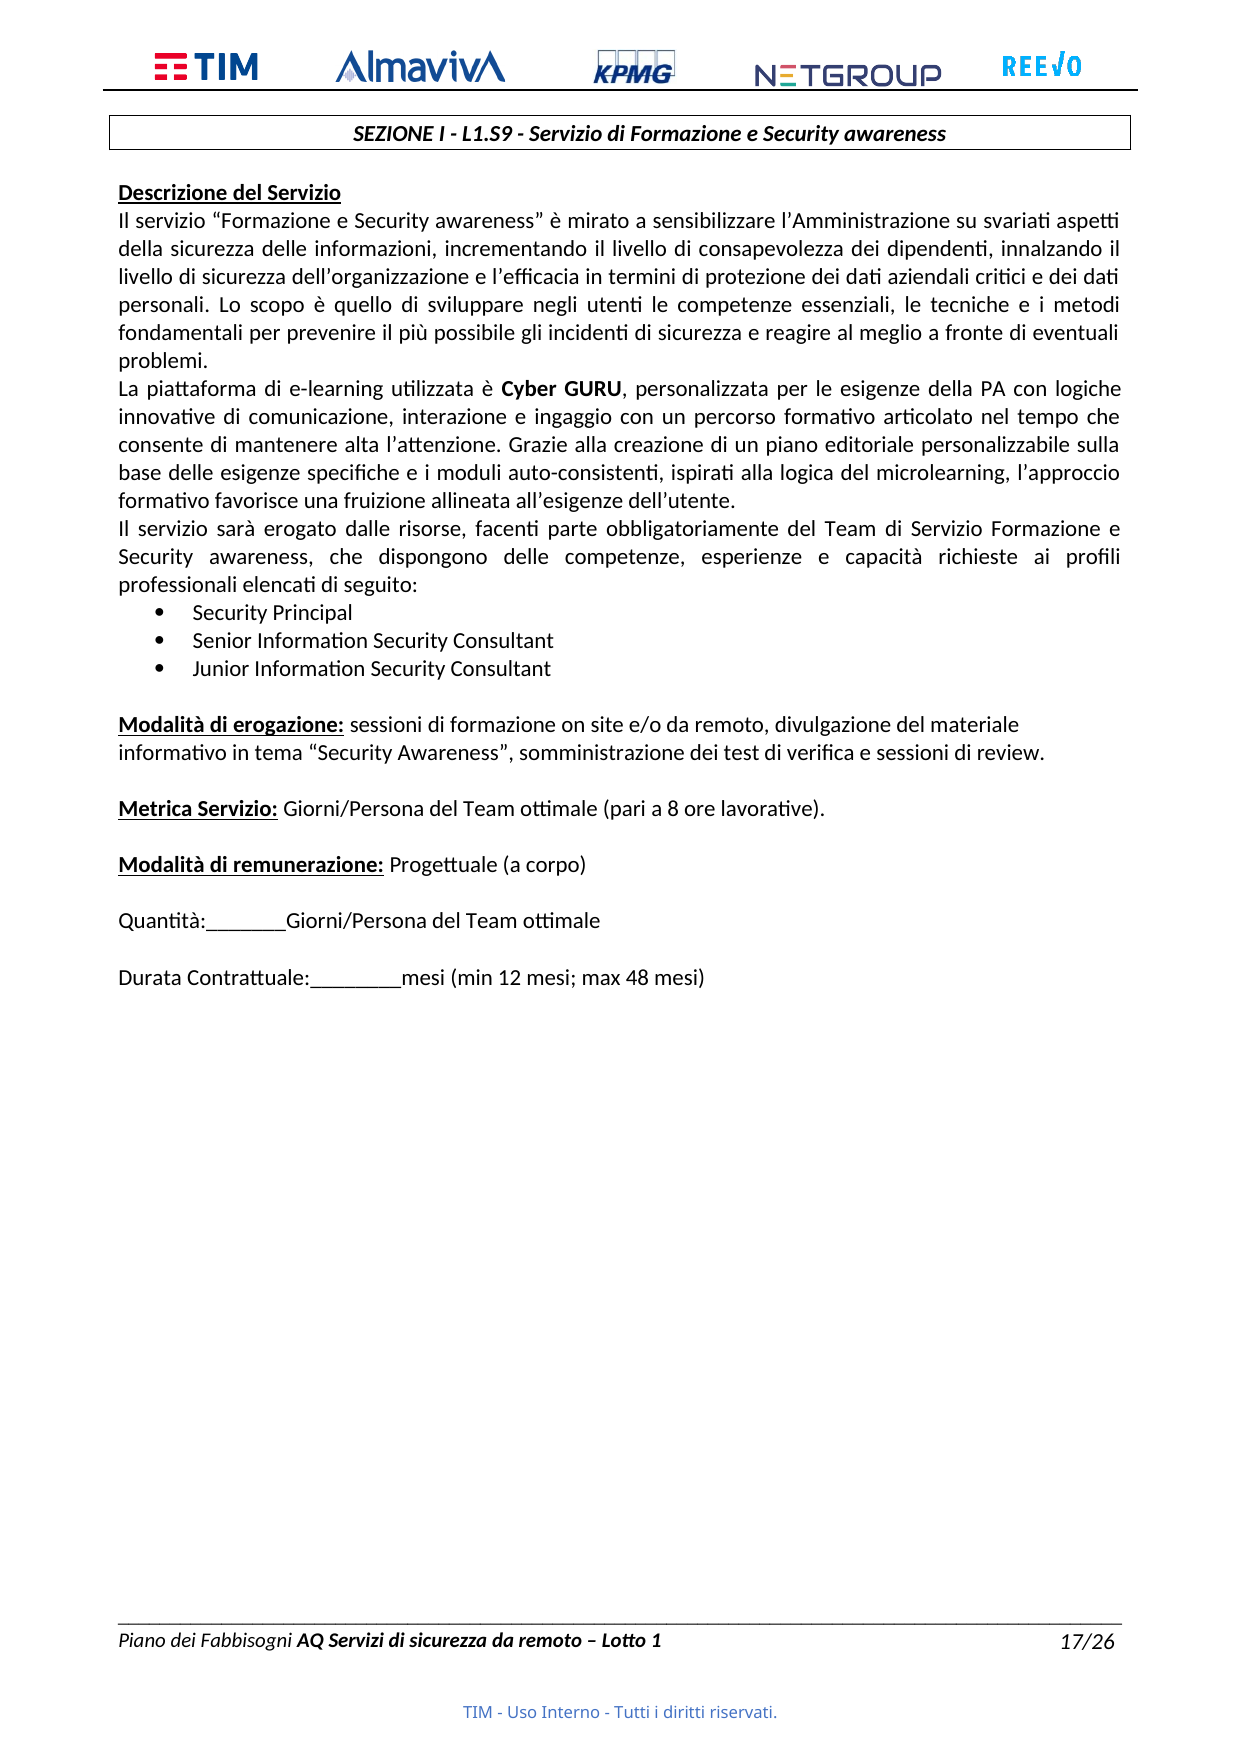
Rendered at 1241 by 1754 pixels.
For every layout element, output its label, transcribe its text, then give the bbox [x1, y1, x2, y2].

text Il servizio “Formazione e Security awareness” è mirato a sensibilizzare l’Amministrazione su svariati aspetti della sicurezza delle informazioni, incrementando il livello di consapevolezza dei dipendenti, innalzando il livello di sicurezza dell’organizzazione e l’efficacia in termini di protezione dei dati aziendali critici e dei dati personali. Lo scopo è quello di sviluppare negli utenti le competenze essenziali, le tecniche e i metodi fondamentali per prevenire il più possibile gli incidenti di sicurezza e reagire al meglio a fronte di eventuali problemi. [118, 206, 1122, 374]
text Quantità:_______Giorni/Persona del Team ottimale [118, 907, 1122, 935]
text Metrica Servizio: Giorni/Persona del Team ottimale (pari a 8 ore lavorative). [118, 794, 1122, 823]
picture [154, 53, 258, 80]
text Modalità di erogazione: sessioni di formazione on site e/o da remoto, divulgazione del materiale informativo in tema “Security Awareness”, somministrazione dei test di verifica e sessioni di review. [118, 711, 1122, 767]
picture [753, 64, 944, 89]
picture [994, 44, 1092, 89]
subtitle SEZIONE I - L1.S9 - Servizio di Formazione e Security awareness [110, 116, 1130, 149]
list Junior Information Security Consultant [155, 654, 1122, 682]
text Descrizione del Servizio [118, 178, 1122, 206]
list Senior Information Security Consultant [155, 626, 1122, 654]
list Security Principal [155, 598, 1122, 626]
text Modalità di remunerazione: Progettuale (a corpo) [118, 851, 1122, 879]
picture [335, 50, 506, 82]
text Il servizio sarà erogato dalle risorse, facenti parte obbligatoriamente del Team di Servizio Formazione e Security awareness, che dispongono delle competenze, esperienze e capacità richieste ai profili professionali elencati di seguito: [118, 514, 1122, 598]
text La piattaforma di e-learning utilizzata è Cyber GURU, personalizzata per le esigenze della PA con logiche innovative di comunicazione, interazione e ingaggio con un percorso formativo articolato nel tempo che consente di mantenere alta l’attenzione. Grazie alla creazione di un piano editoriale personalizzabile sulla base delle esigenze specifiche e i moduli auto-consistenti, ispirati alla logica del microlearning, l’approccio formativo favorisce una fruizione allineata all’esigenze dell’utente. [118, 374, 1122, 514]
text Durata Contrattuale:________mesi (min 12 mesi; max 48 mesi) [118, 963, 1122, 991]
picture [592, 49, 677, 84]
